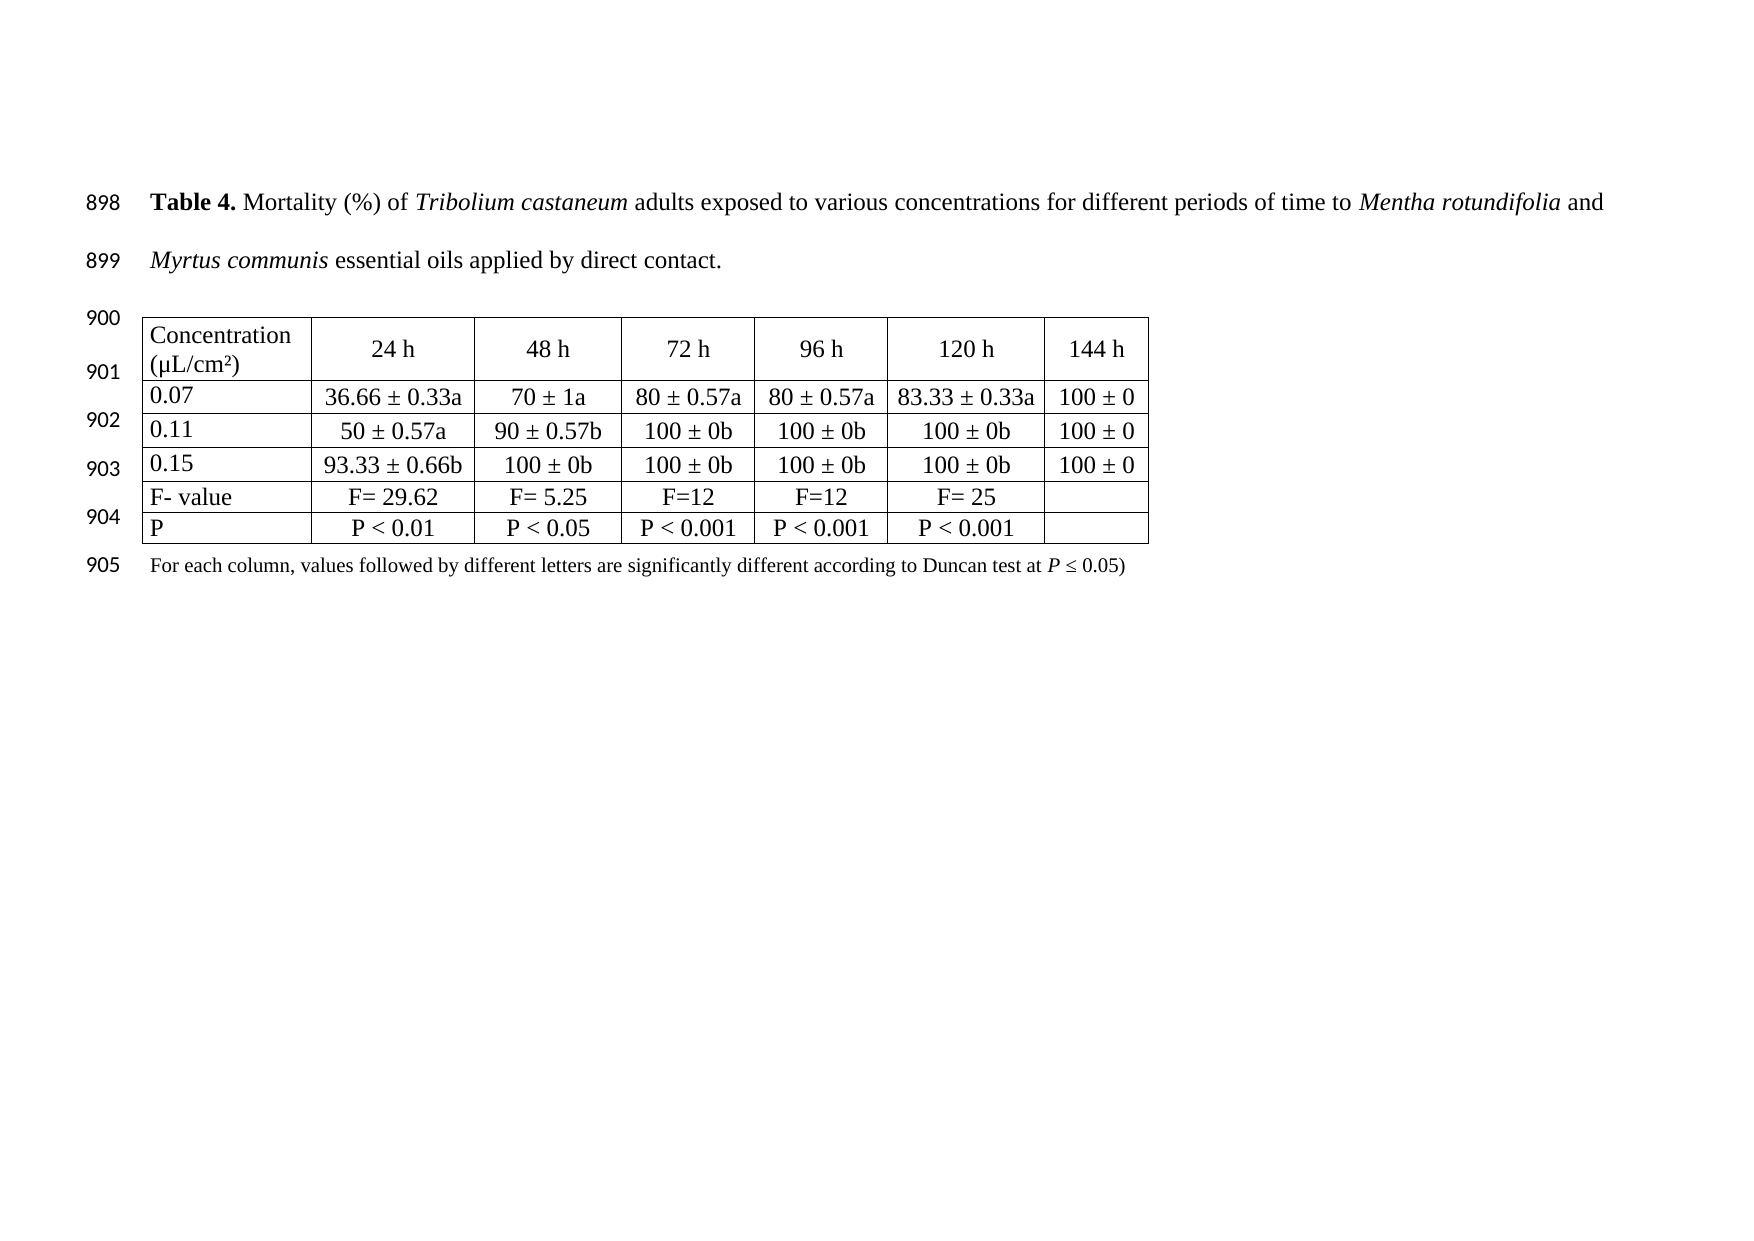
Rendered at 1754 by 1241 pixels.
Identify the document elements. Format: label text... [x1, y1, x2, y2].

table_cell P < 0.01 [312, 513, 474, 543]
table_cell F=12 [622, 482, 754, 512]
table_cell 100 ± 0b [622, 414, 754, 447]
table_cell P < 0.001 [888, 513, 1044, 543]
table_cell F= 29.62 [312, 482, 474, 512]
text For each column, values followed by different letters are significantly different according to Duncan test at P ≤ 0.05) [150, 553, 1604, 577]
table_cell 100 ± 0b [755, 414, 887, 447]
table_cell P < 0.001 [622, 513, 754, 543]
table_header 96 h [755, 318, 887, 379]
table_cell 100 ± 0 [1045, 448, 1148, 481]
table_cell 83.33 ± 0.33a [888, 381, 1044, 413]
table_cell [1045, 482, 1148, 512]
table_cell F- value [143, 482, 311, 512]
table_cell 100 ± 0 [1045, 381, 1148, 413]
table_cell 100 ± 0b [755, 448, 887, 481]
table_cell 70 ± 1a [475, 381, 621, 413]
table_cell 100 ± 0 [1045, 414, 1148, 447]
table_cell 100 ± 0b [888, 448, 1044, 481]
table_cell F= 5.25 [475, 482, 621, 512]
table_header 144 h [1045, 318, 1148, 379]
table_cell 0.11 [143, 414, 311, 447]
table_cell 36.66 ± 0.33a [312, 381, 474, 413]
table_cell P < 0.05 [475, 513, 621, 543]
table_cell 50 ± 0.57a [312, 414, 474, 447]
text Table 4. Mortality (%) of Tribolium castaneum adults exposed to various concentrations for different periods of time to Mentha rotundifolia and Myrtus communis essential oils applied by direct contact. [150, 187, 1604, 273]
table_header 72 h [622, 318, 754, 379]
table_cell P < 0.001 [755, 513, 887, 543]
table_header 24 h [312, 318, 474, 379]
table_cell F=12 [755, 482, 887, 512]
table_cell [1045, 513, 1148, 543]
table_cell 80 ± 0.57a [755, 381, 887, 413]
table_cell F= 25 [888, 482, 1044, 512]
table_cell 100 ± 0b [888, 414, 1044, 447]
table_header 120 h [888, 318, 1044, 379]
table_cell P [143, 513, 311, 543]
table_cell 0.07 [143, 381, 311, 413]
table_header 48 h [475, 318, 621, 379]
table_cell 100 ± 0b [622, 448, 754, 481]
table_cell 0.15 [143, 448, 311, 481]
table_cell 100 ± 0b [475, 448, 621, 481]
table_cell 80 ± 0.57a [622, 381, 754, 413]
table_cell 90 ± 0.57b [475, 414, 621, 447]
table_cell 93.33 ± 0.66b [312, 448, 474, 481]
table_header Concentration (μL/cm²) [143, 318, 311, 379]
